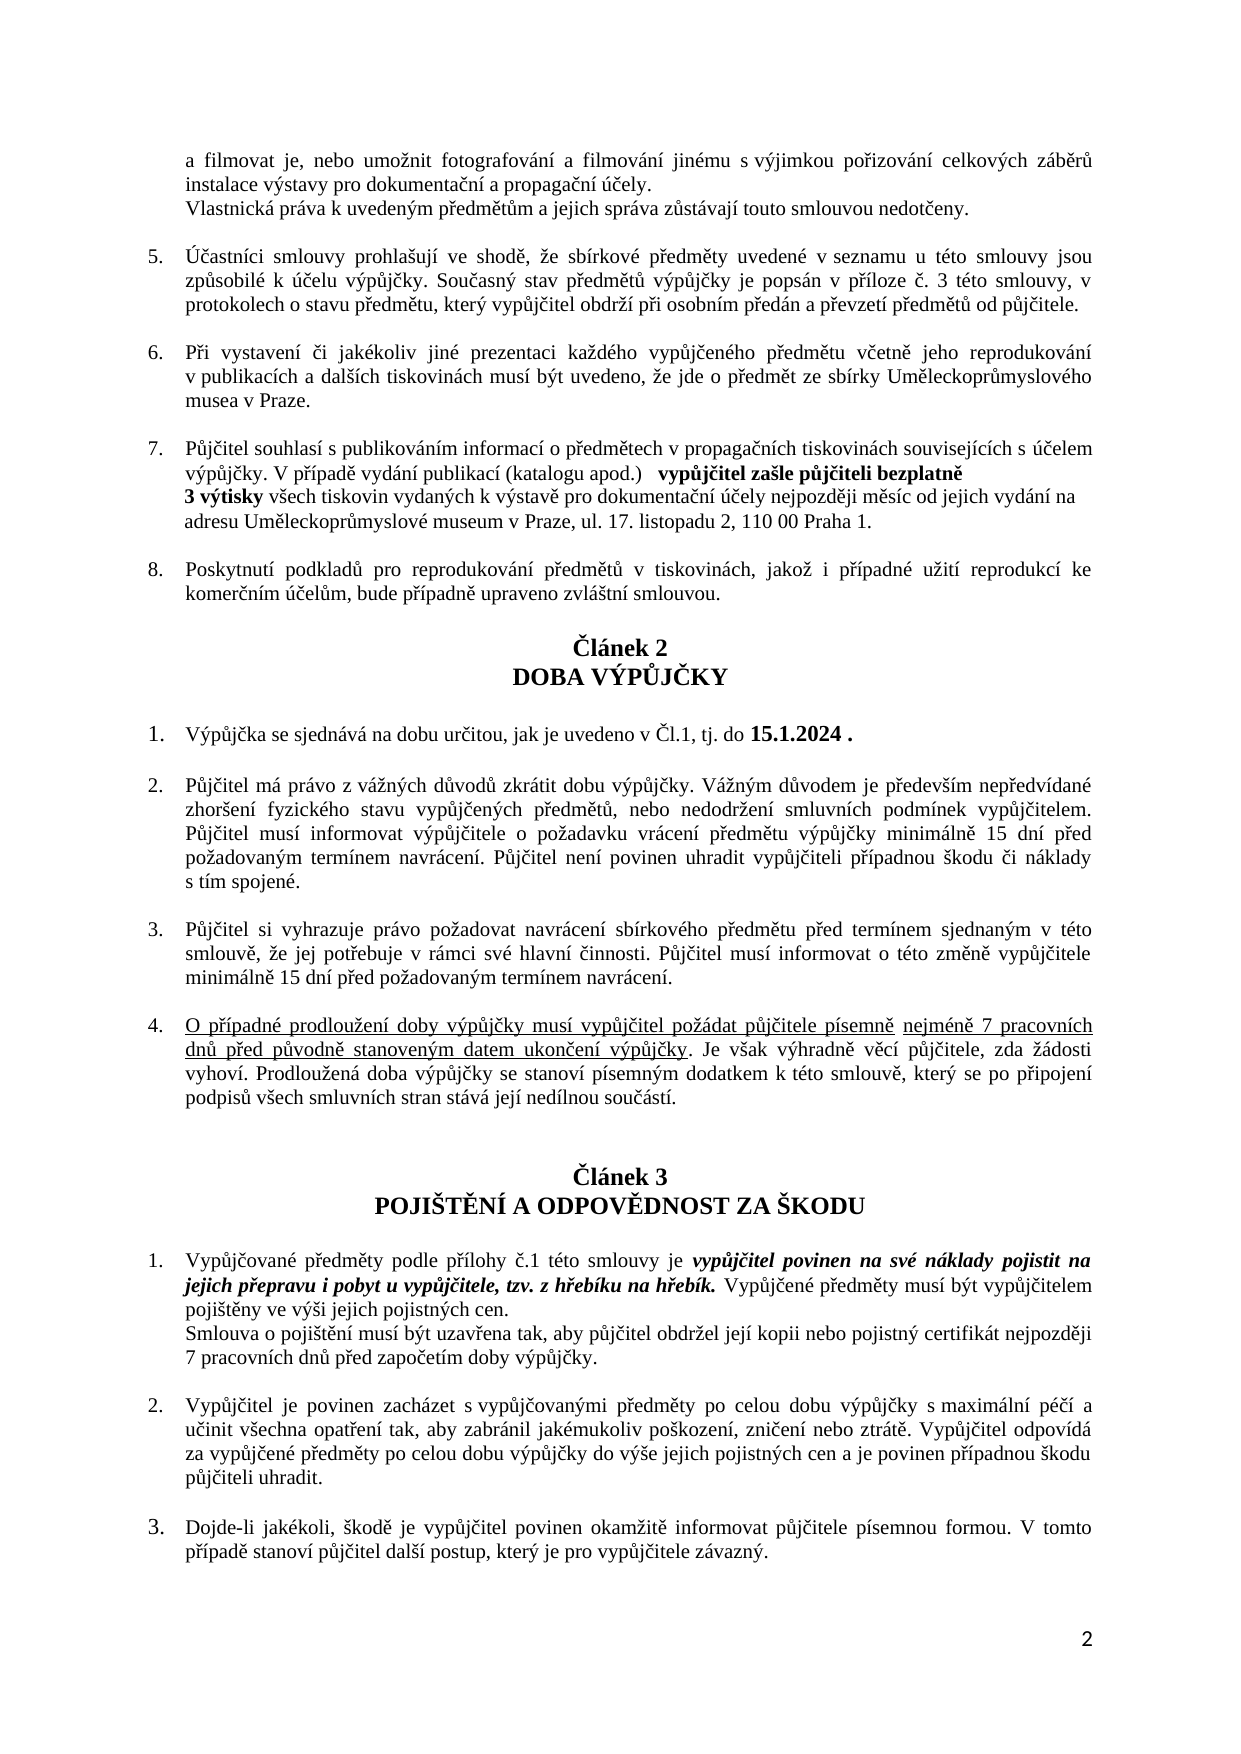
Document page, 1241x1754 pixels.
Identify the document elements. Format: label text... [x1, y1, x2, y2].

text DOBA VÝPŮJČKY [148, 662, 1093, 691]
text 3 výtisky všech tiskovin vydaných k výstavě pro dokumentační účely nejpozději měsíc od jejich vydání na [148, 484, 1093, 508]
text Smlouva o pojištění musí být uzavřena tak, aby půjčitel obdržel její kopii nebo pojistný certifikát nejpozději 7 pracovních dnů před započetím doby výpůjčky. [185, 1321, 1093, 1369]
list Vypůjčované předměty podle přílohy č.1 této smlouvy je vypůjčitel povinen na své náklady pojistit na jejich přepravu i pobyt u vypůjčitele, tzv. z hřebíku na hřebík. Vypůjčené předměty musí být vypůjčitelem pojištěny ve výši jejich pojistných cen. [148, 1248, 1093, 1321]
text Článek 3 [148, 1162, 1093, 1191]
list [148, 148, 1093, 196]
list Půjčitel si vyhrazuje právo požadovat navrácení sbírkového předmětu před termínem sjednaným v této smlouvě, že jej potřebuje v rámci své hlavní činnosti. Půjčitel musí informovat o této změně vypůjčitele minimálně 15 dní před požadovaným termínem navrácení. [148, 917, 1093, 989]
list Poskytnutí podkladů pro reprodukování předmětů v tiskovinách, jakož i případné užití reprodukcí ke komerčním účelům, bude případně upraveno zvláštní smlouvou. [148, 557, 1093, 605]
list Půjčitel má právo z vážných důvodů zkrátit dobu výpůjčky. Vážným důvodem je především nepředvídané zhoršení fyzického stavu vypůjčených předmětů, nebo nedodržení smluvních podmínek vypůjčitelem. Půjčitel musí informovat výpůjčitele o požadavku vrácení předmětu výpůjčky minimálně 15 dní před požadovaným termínem navrácení. Půjčitel není povinen uhradit vypůjčiteli případnou škodu či náklady s tím spojené. [148, 772, 1093, 893]
text Článek 2 [148, 633, 1093, 662]
text Vlastnická práva k uvedeným předmětům a jejich správa zůstávají touto smlouvou nedotčeny. [185, 196, 1093, 220]
list Dojde-li jakékoli, škodě je vypůjčitel povinen okamžitě informovat půjčitele písemnou formou. V tomto případě stanoví půjčitel další postup, který je pro vypůjčitele závazný. [148, 1513, 1093, 1563]
list Účastníci smlouvy prohlašují ve shodě, že sbírkové předměty uvedené v seznamu u této smlouvy jsou způsobilé k účelu výpůjčky. Současný stav předmětů výpůjčky je popsán v příloze č. 3 této smlouvy, v protokolech o stavu předmětu, který vypůjčitel obdrží při osobním předán a převzetí předmětů od půjčitele. [148, 244, 1093, 316]
list Při vystavení či jakékoliv jiné prezentaci každého vypůjčeného předmětu včetně jeho reprodukování v publikacích a dalších tiskovinách musí být uvedeno, že jde o předmět ze sbírky Uměleckoprůmyslového musea v Praze. [148, 340, 1093, 412]
list Výpůjčka se sjednává na dobu určitou, jak je uvedeno v Čl.1, tj. do 15.1.2024 . [148, 720, 1093, 746]
list Vypůjčitel je povinen zacházet s vypůjčovanými předměty po celou dobu výpůjčky s maximální péčí a učinit všechna opatření tak, aby zabránil jakémukoliv poškození, zničení nebo ztrátě. Vypůjčitel odpovídá za vypůjčené předměty po celou dobu výpůjčky do výše jejich pojistných cen a je povinen případnou škodu půjčiteli uhradit. [148, 1393, 1093, 1489]
list O případné prodloužení doby výpůjčky musí vypůjčitel požádat půjčitele písemně nejméně 7 pracovních dnů před původně stanoveným datem ukončení výpůjčky. Je však výhradně věcí půjčitele, zda žádosti vyhoví. Prodloužená doba výpůjčky se stanoví písemným dodatkem k této smlouvě, který se po připojení podpisů všech smluvních stran stává její nedílnou součástí. [148, 1013, 1093, 1109]
list Půjčitel souhlasí s publikováním informací o předmětech v propagačních tiskovinách souvisejících s účelem výpůjčky. V případě vydání publikací (katalogu apod.) vypůjčitel zašle půjčiteli bezplatně [148, 436, 1093, 484]
text adresu Uměleckoprůmyslové museum v Praze, ul. 17. listopadu 2, 110 00 Praha 1. [148, 508, 1093, 533]
text POJIŠTĚNÍ A ODPOVĚDNOST ZA ŠKODU [148, 1191, 1093, 1220]
